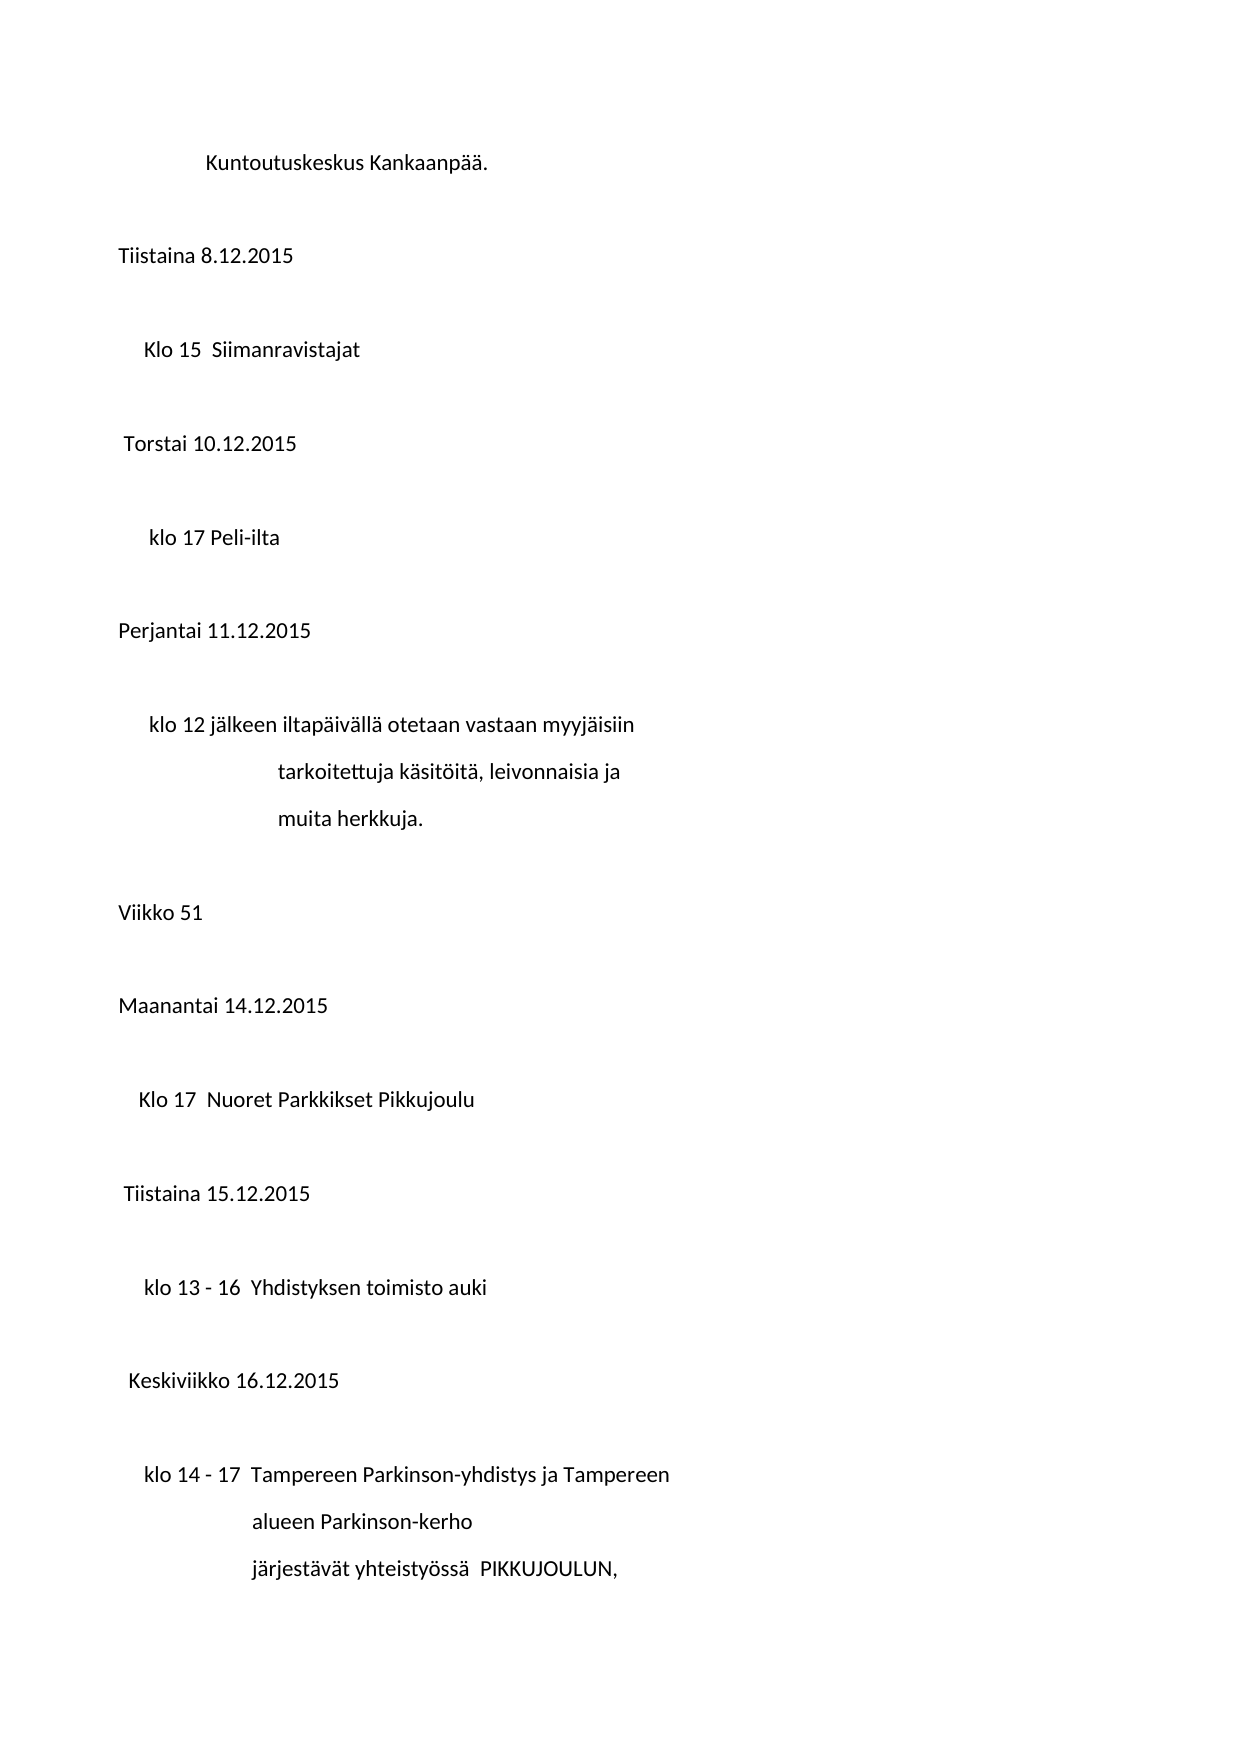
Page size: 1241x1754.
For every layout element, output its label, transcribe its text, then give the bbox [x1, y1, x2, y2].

text Klo 15 Siimanravistajat [118, 335, 1122, 363]
text Klo 17 Nuoret Parkkikset Pikkujoulu [118, 1085, 1122, 1113]
text Tiistaina 8.12.2015 [118, 241, 1122, 269]
text Tiistaina 15.12.2015 [118, 1179, 1122, 1207]
text järjestävät yhteistyössä PIKKUJOULUN, [118, 1554, 1122, 1582]
text klo 13 - 16 Yhdistyksen toimisto auki [118, 1273, 1122, 1301]
text muita herkkuja. [118, 804, 1122, 832]
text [118, 1460, 1122, 1488]
text alueen Parkinson-kerho [118, 1507, 1122, 1535]
text Maanantai 14.12.2015 [118, 991, 1122, 1019]
text Kuntoutuskeskus Kankaanpää. [118, 148, 1122, 176]
text Torstai 10.12.2015 [118, 429, 1122, 457]
text Viikko 51 [118, 898, 1122, 926]
text klo 17 Peli-ilta [118, 523, 1122, 551]
text klo 12 jälkeen iltapäivällä otetaan vastaan myyjäisiin [118, 710, 1122, 738]
text Perjantai 11.12.2015 [118, 616, 1122, 644]
text tarkoitettuja käsitöitä, leivonnaisia ja [118, 757, 1122, 785]
text Keskiviikko 16.12.2015 [118, 1366, 1122, 1394]
